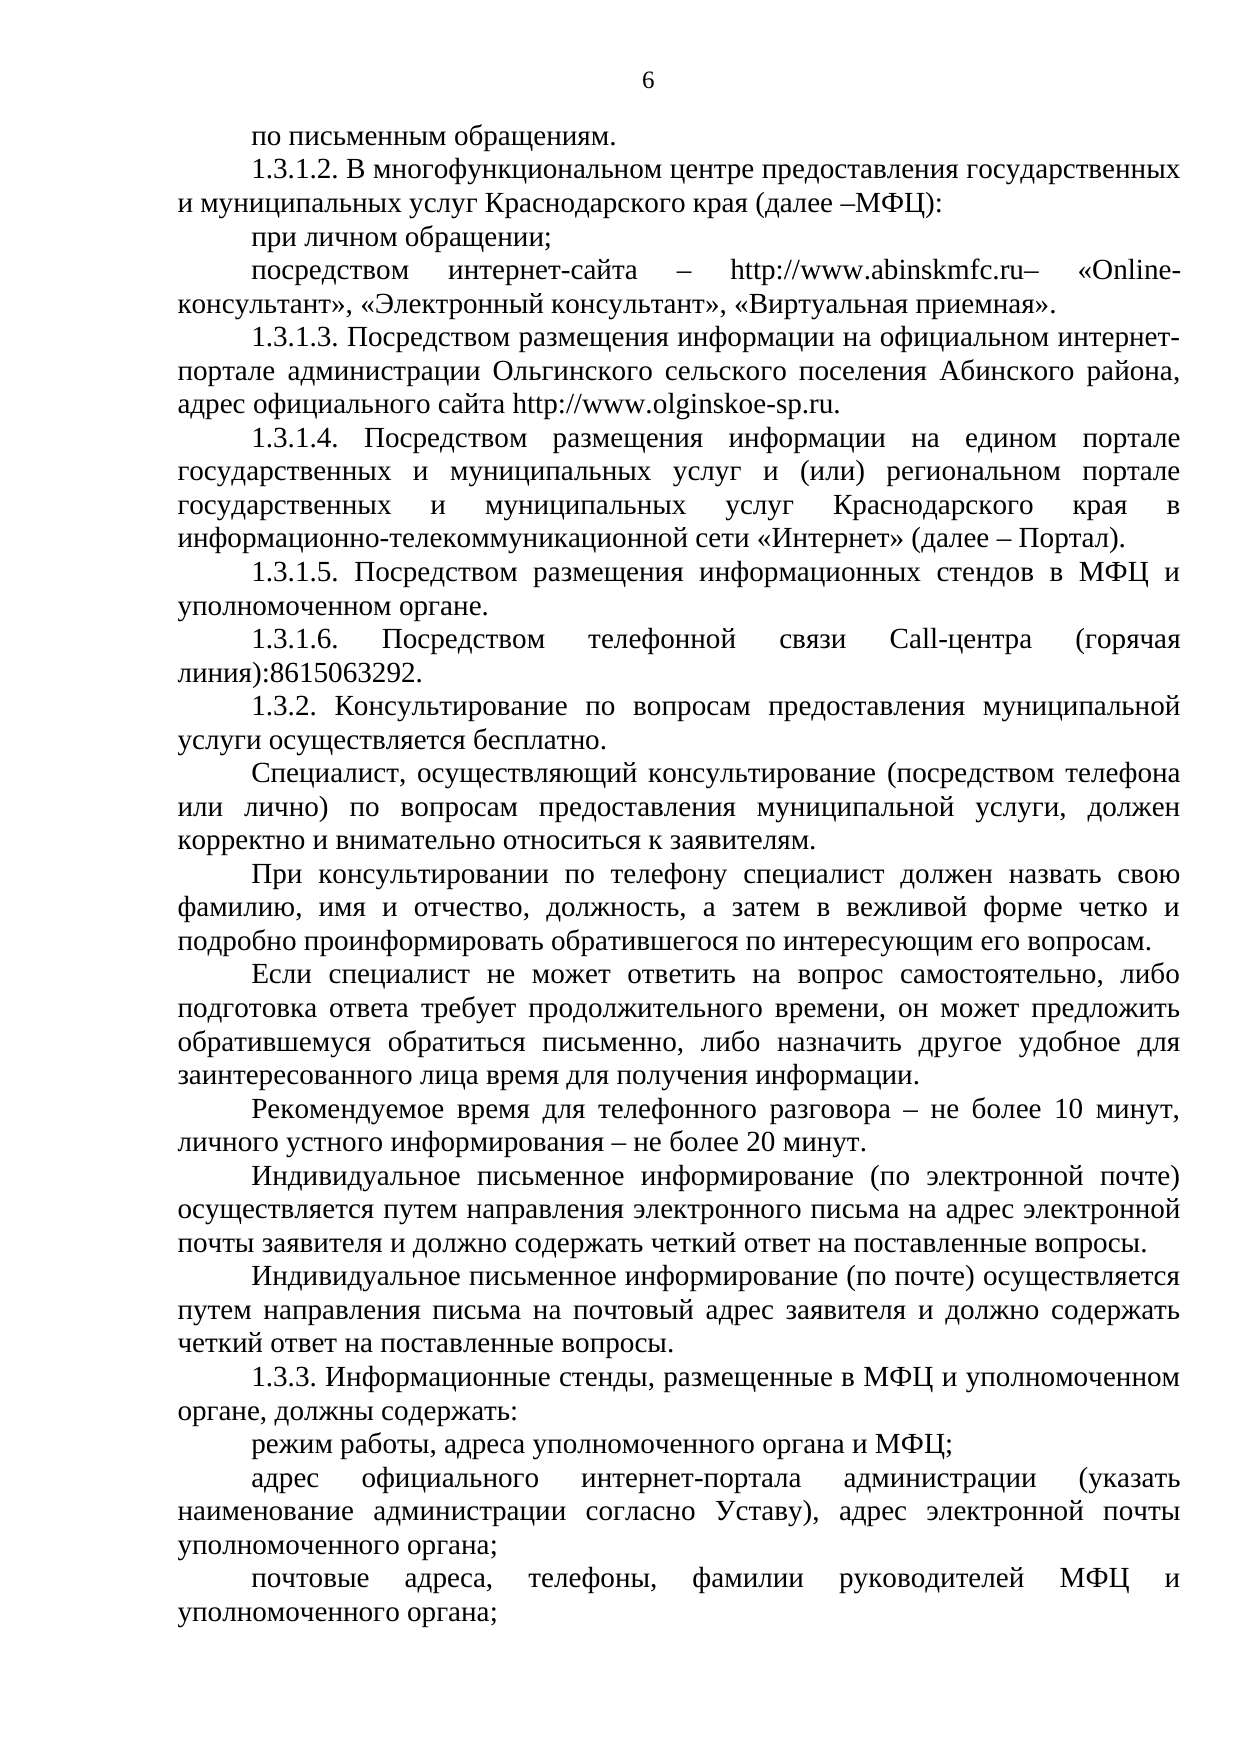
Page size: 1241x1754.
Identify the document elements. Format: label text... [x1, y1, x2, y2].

text Если специалист не может ответить на вопрос самостоятельно, либо подготовка ответа требует продолжительного времени, он может предложить обратившемуся обратиться письменно, либо назначить другое удобное для заинтересованного лица время для получения информации. [177, 957, 1181, 1091]
text 1.3.1.5. Посредством размещения информационных стендов в МФЦ и уполномоченном органе. [177, 554, 1181, 621]
text 1.3.2. Консультирование по вопросам предоставления муниципальной услуги осуществляется бесплатно. [177, 688, 1181, 755]
text Рекомендуемое время для телефонного разговора – не более 10 минут, личного устного информирования – не более 20 минут. [177, 1091, 1181, 1158]
text Индивидуальное письменное информирование (по электронной почте) осуществляется путем направления электронного письма на адрес электронной почты заявителя и должно содержать четкий ответ на поставленные вопросы. [177, 1158, 1181, 1258]
text почтовые адреса, телефоны, фамилии руководителей МФЦ и уполномоченного органа; [177, 1560, 1181, 1627]
text 1.3.1.4. Посредством размещения информации на едином портале государственных и муниципальных услуг и (или) региональном портале государственных и муниципальных услуг Краснодарского края в информационно-телекоммуникационной сети «Интернет» (далее – Портал). [177, 420, 1181, 554]
text посредством интернет-сайта – http://www.abinskmfc.ru– «Online-консультант», «Электронный консультант», «Виртуальная приемная». [177, 252, 1181, 319]
text 1.3.3. Информационные стенды, размещенные в МФЦ и уполномоченном органе, должны содержать: [177, 1359, 1181, 1426]
text 1.3.1.2. В многофункциональном центре предоставления государственных и муниципальных услуг Краснодарского края (далее –МФЦ): [177, 152, 1181, 219]
text При консультировании по телефону специалист должен назвать свою фамилию, имя и отчество, должность, а затем в вежливой форме четко и подробно проинформировать обратившегося по интересующим его вопросам. [177, 856, 1181, 957]
text при личном обращении; [177, 219, 1181, 252]
text адрес официального интернет-портала администрации (указать наименование администрации согласно Уставу), адрес электронной почты уполномоченного органа; [177, 1460, 1181, 1560]
text по письменным обращениям. [177, 118, 1181, 152]
text 1.3.1.6. Посредством телефонной связи Call-центра (горячая линия):8615063292. [177, 621, 1181, 688]
text 1.3.1.3. Посредством размещения информации на официальном интернет-портале администрации Ольгинского сельского поселения Абинского района, адрес официального сайта http://www.olginskoe-sp.ru. [177, 319, 1181, 420]
text Индивидуальное письменное информирование (по почте) осуществляется путем направления письма на почтовый адрес заявителя и должно содержать четкий ответ на поставленные вопросы. [177, 1258, 1181, 1359]
text режим работы, адреса уполномоченного органа и МФЦ; [177, 1426, 1181, 1460]
text Специалист, осуществляющий консультирование (посредством телефона или лично) по вопросам предоставления муниципальной услуги, должен корректно и внимательно относиться к заявителям. [177, 755, 1181, 856]
